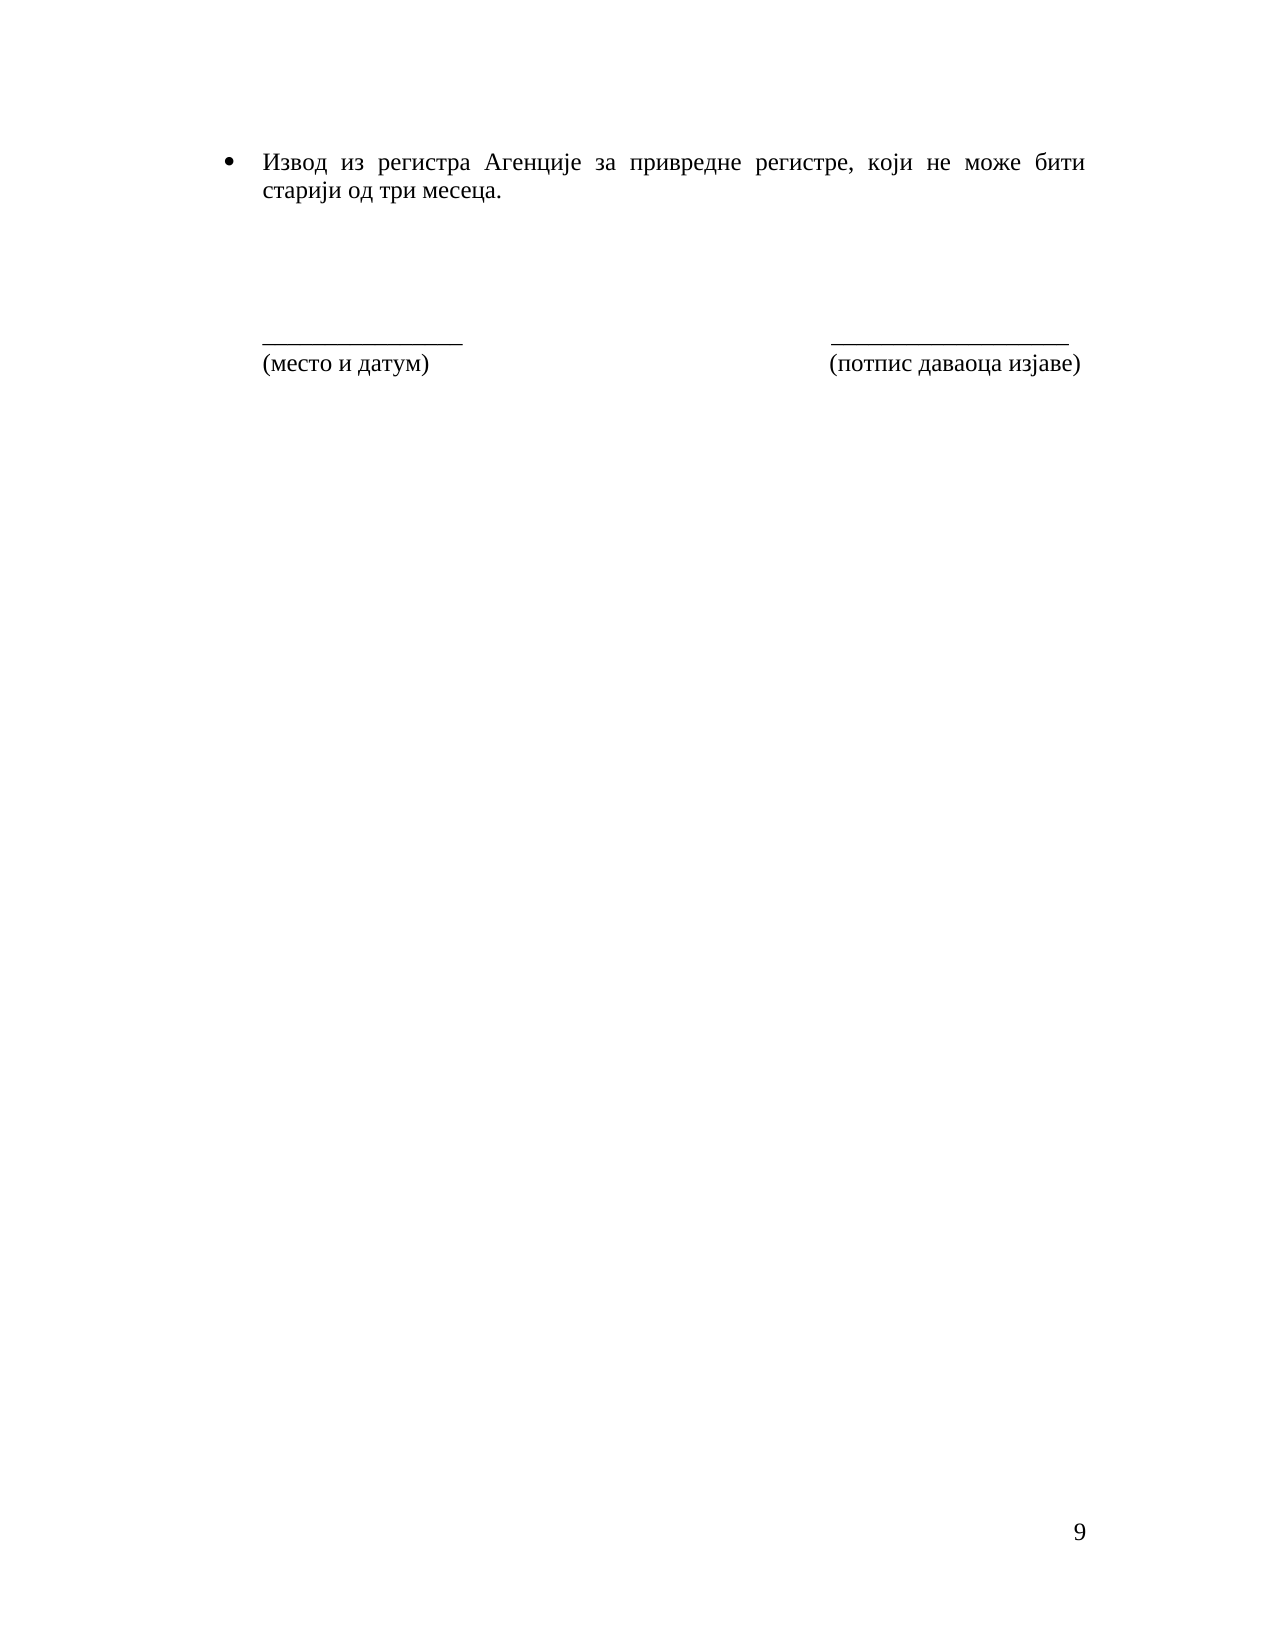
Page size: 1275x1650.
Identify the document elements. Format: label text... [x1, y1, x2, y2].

text ________________ ___________________ [187, 319, 1086, 348]
text (место и датум) (потпис даваоца изјаве) [225, 348, 1086, 377]
list Извод из регистра Агенције за привредне регистре, који не може бити старији од три месеца. [225, 147, 1086, 204]
